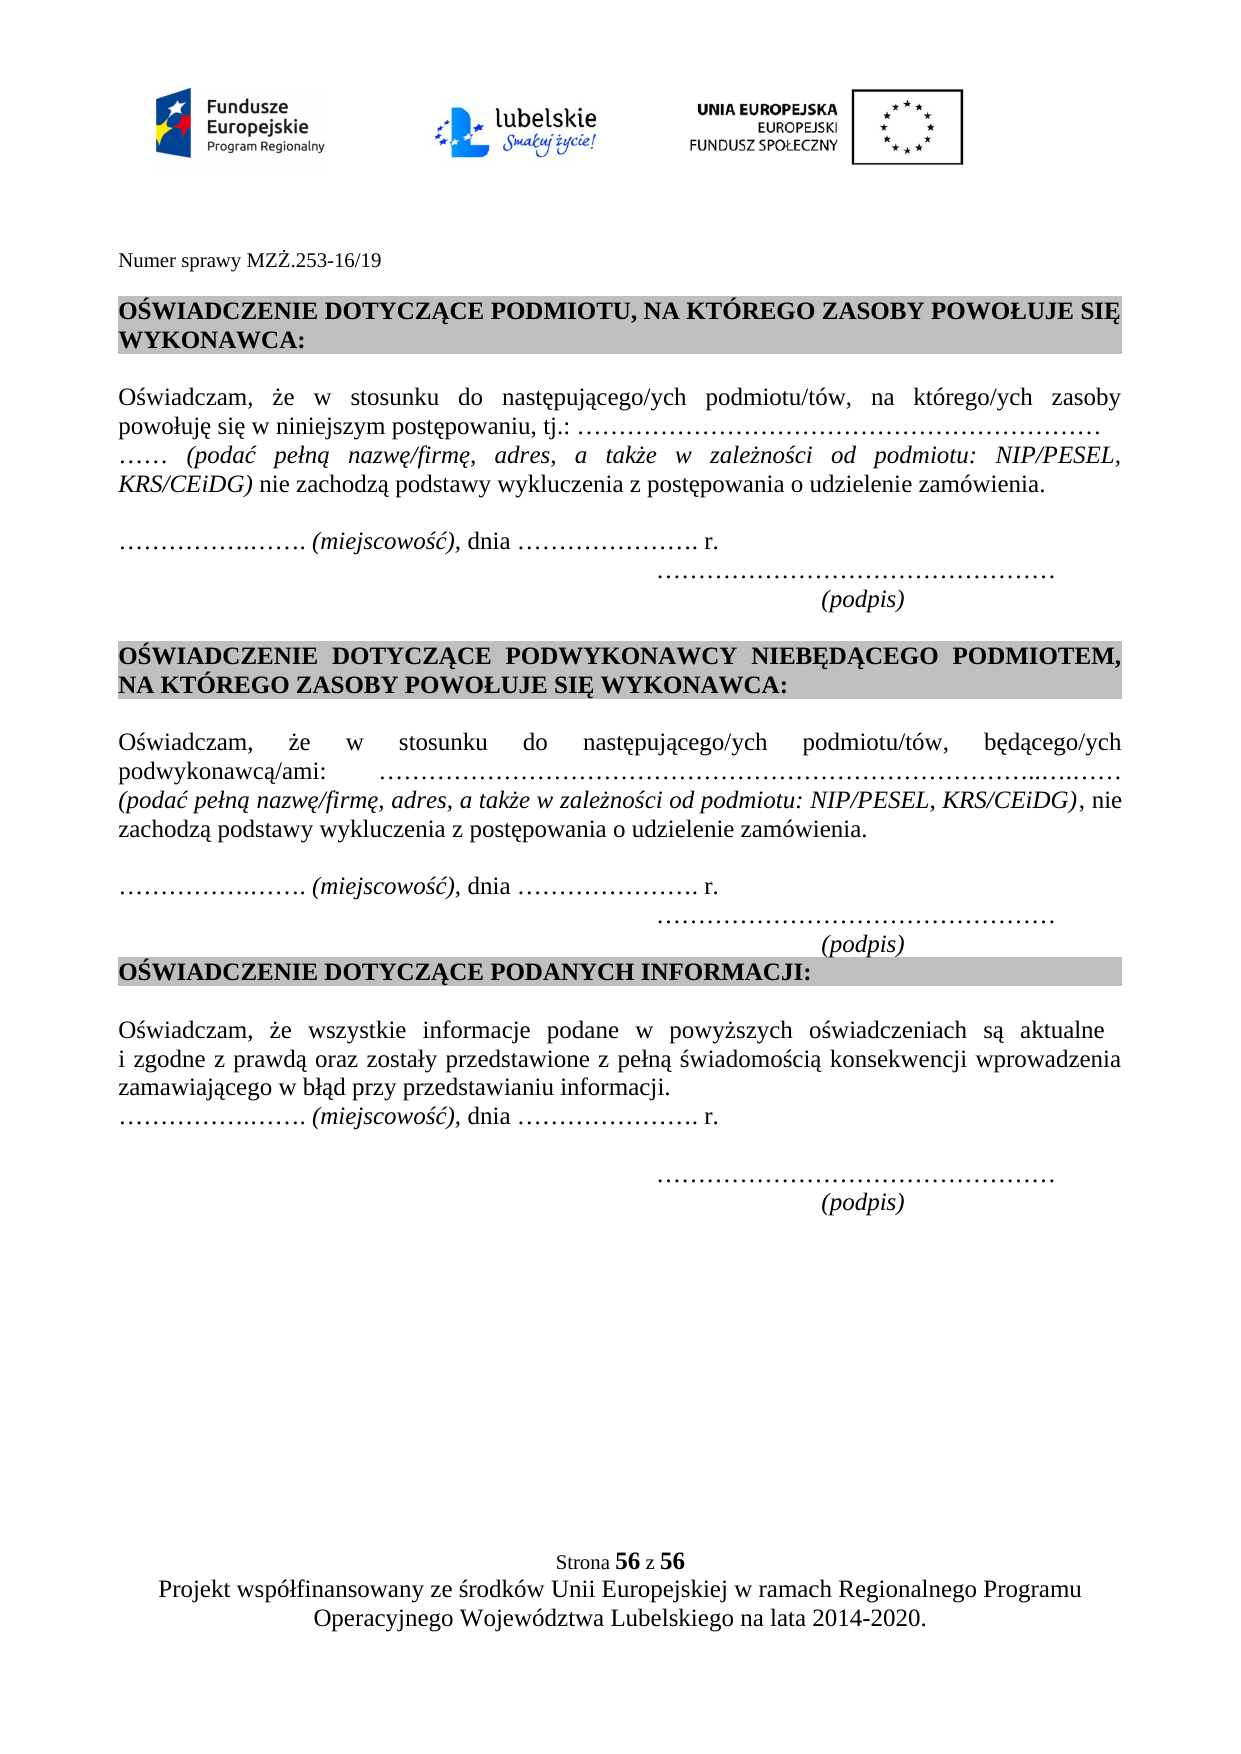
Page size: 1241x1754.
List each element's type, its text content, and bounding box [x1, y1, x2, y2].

text …………….……. (miejscowość), dnia …………………. r. [118, 526, 1122, 555]
text …………….……. (miejscowość), dnia …………………. r. [118, 871, 1122, 900]
picture [154, 87, 326, 176]
text …………….……. (miejscowość), dnia …………………. r. [118, 1101, 1122, 1130]
picture [408, 86, 623, 176]
text ………………………………………… [118, 900, 1122, 929]
text (podpis) [747, 584, 1122, 612]
text OŚWIADCZENIE DOTYCZĄCE PODWYKONAWCY NIEBĘDĄCEGO PODMIOTEM, NA KTÓREGO ZASOBY POWOŁUJE SIĘ WYKONAWCA: [118, 641, 1122, 699]
text ………………………………………… [118, 555, 1122, 584]
text Oświadczam, że wszystkie informacje podane w powyższych oświadczeniach są aktualne i zgodne z prawdą oraz zostały przedstawione z pełną świadomością konsekwencji wprowadzenia zamawiającego w błąd przy przedstawianiu informacji. [118, 1015, 1122, 1101]
text (podpis) [747, 929, 1122, 957]
text ………………………………………… [118, 1159, 1122, 1187]
picture [684, 73, 976, 176]
text (podpis) [747, 1187, 1122, 1216]
text OŚWIADCZENIE DOTYCZĄCE PODMIOTU, NA KTÓREGO ZASOBY POWOŁUJE SIĘ WYKONAWCA: [118, 296, 1122, 354]
text OŚWIADCZENIE DOTYCZĄCE PODANYCH INFORMACJI: [118, 957, 1122, 986]
text Oświadczam, że w stosunku do następującego/ych podmiotu/tów, na którego/ych zasoby powołuję się w niniejszym postępowaniu, tj.: …………………………………………………………… (podać pełną nazwę/firmę, adres, a także w zależności od podmiotu: NIP/PESEL, KRS/CEiDG) nie zachodzą podstawy wykluczenia z postępowania o udzielenie zamówienia. [118, 382, 1122, 497]
text Oświadczam, że w stosunku do następującego/ych podmiotu/tów, będącego/ych podwykonawcą/ami: ……………………………………………………………………..….…… (podać pełną nazwę/firmę, adres, a także w zależności od podmiotu: NIP/PESEL, KRS/CEiDG), nie zachodzą podstawy wykluczenia z postępowania o udzielenie zamówienia. [118, 727, 1122, 842]
